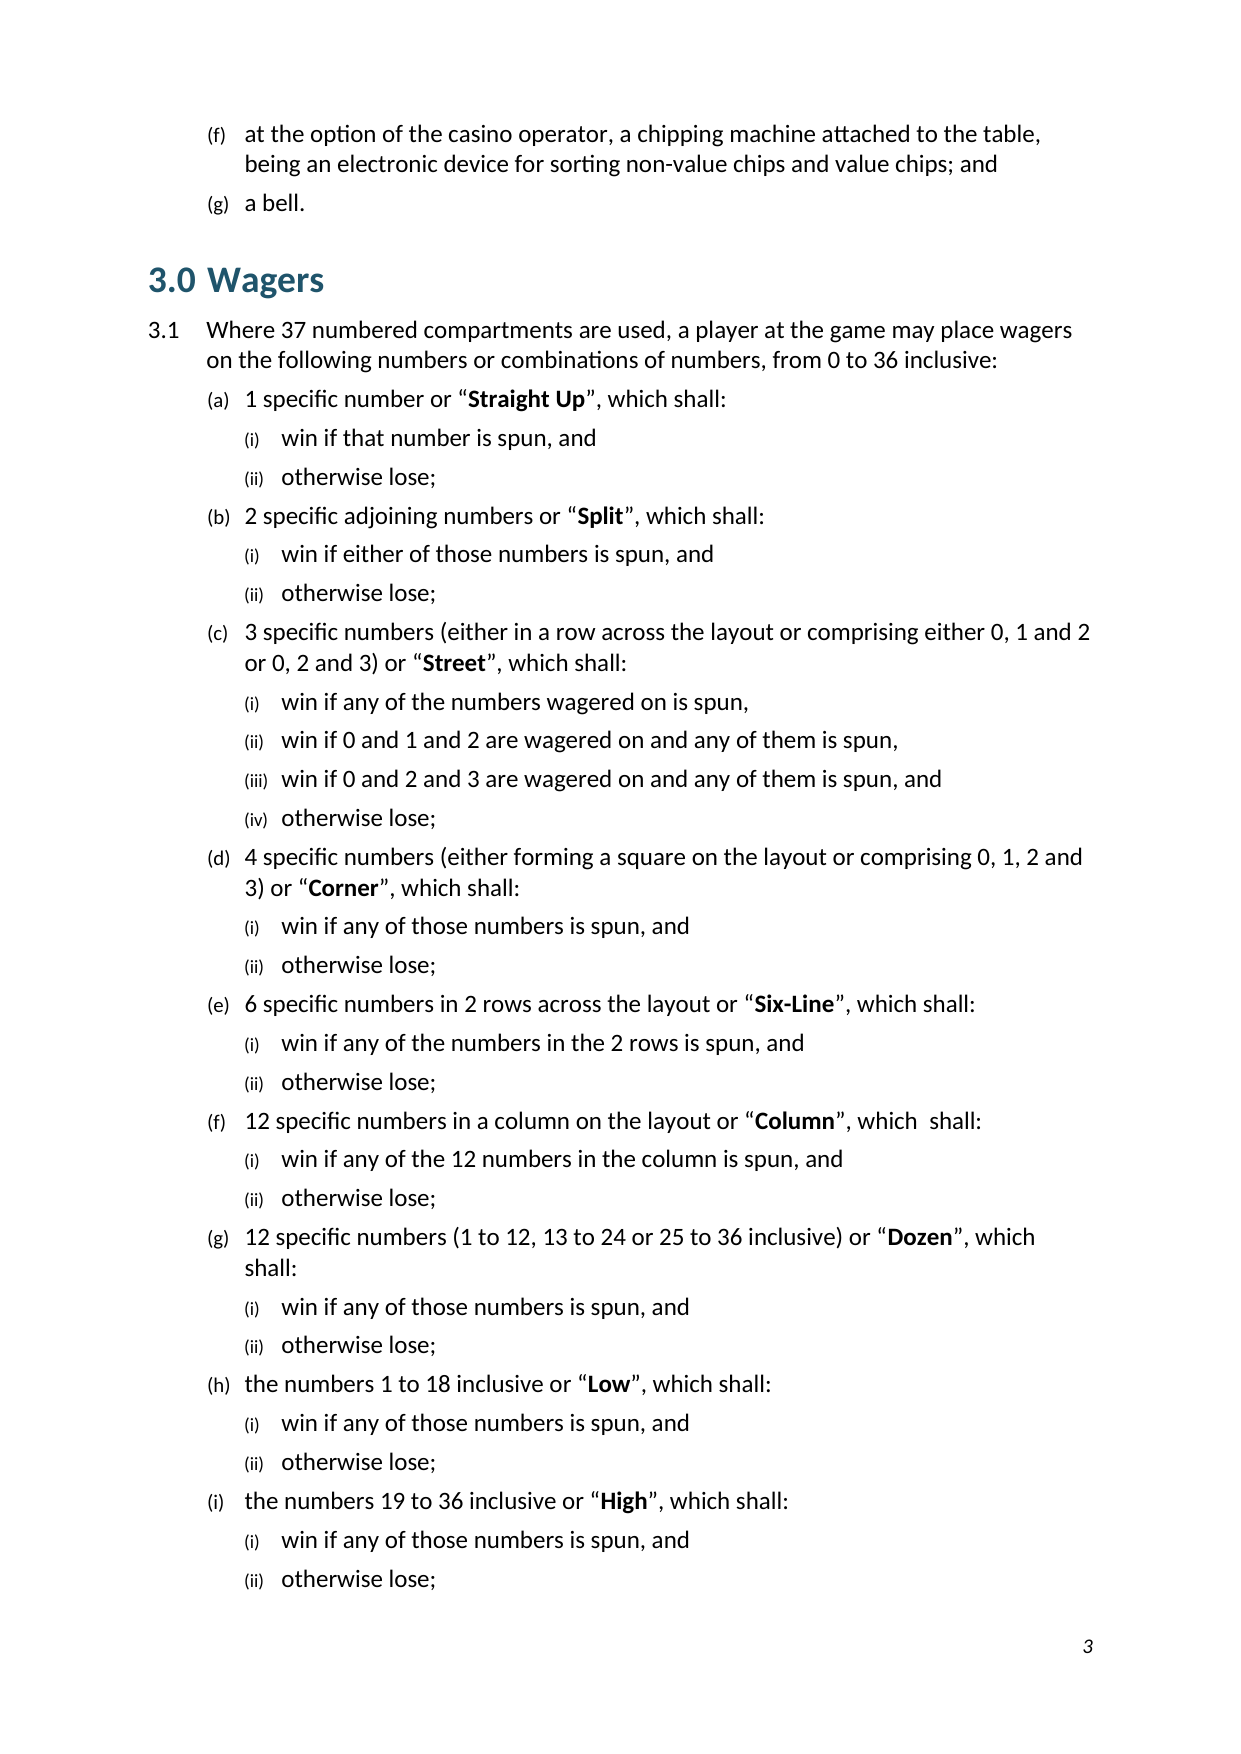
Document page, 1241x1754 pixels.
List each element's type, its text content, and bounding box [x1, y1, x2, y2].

text 3.1 Where 37 numbered compartments are used, a player at the game may place wagers on the following numbers or combinations of numbers, from 0 to 36 inclusive: [148, 314, 1092, 375]
text win if any of the numbers wagered on is spun, [244, 686, 1092, 716]
text otherwise lose; [244, 1446, 1092, 1477]
text win if 0 and 2 and 3 are wagered on and any of them is spun, and [244, 763, 1092, 794]
text otherwise lose; [244, 1563, 1092, 1593]
list 3 specific numbers (either in a row across the layout or comprising either 0, 1 and 2 or 0, 2 and 3) or “Street”, which shall: [207, 616, 1092, 677]
text win if that number is spun, and [244, 422, 1092, 453]
list 6 specific numbers in 2 rows across the layout or “Six-Line”, which shall: [207, 988, 1092, 1019]
list 2 specific adjoining numbers or “Split”, which shall: [207, 500, 1092, 530]
text win if any of those numbers is spun, and [244, 1407, 1092, 1438]
list 12 specific numbers in a column on the layout or “Column”, which shall: [207, 1105, 1092, 1135]
list 4 specific numbers (either forming a square on the layout or comprising 0, 1, 2 and 3) or “Corner”, which shall: [207, 841, 1092, 902]
list 1 specific number or “Straight Up”, which shall: [207, 383, 1092, 414]
text otherwise lose; [244, 1329, 1092, 1360]
text otherwise lose; [244, 802, 1092, 833]
text win if 0 and 1 and 2 are wagered on and any of them is spun, [244, 724, 1092, 755]
list the numbers 19 to 36 inclusive or “High”, which shall: [207, 1485, 1092, 1516]
text otherwise lose; [244, 1066, 1092, 1096]
text win if either of those numbers is spun, and [244, 539, 1092, 569]
text win if any of those numbers is spun, and [244, 911, 1092, 941]
text at the option of the casino operator, a chipping machine attached to the table, being an electronic device for sorting non-value chips and value chips; and [207, 118, 1092, 179]
text win if any of those numbers is spun, and [244, 1291, 1092, 1321]
text otherwise lose; [244, 1182, 1092, 1213]
text otherwise lose; [244, 577, 1092, 608]
subtitle 3.0 Wagers [148, 256, 1092, 301]
text a bell. [207, 187, 1092, 218]
text win if any of the 12 numbers in the column is spun, and [244, 1144, 1092, 1174]
text otherwise lose; [244, 461, 1092, 491]
list the numbers 1 to 18 inclusive or “Low”, which shall: [207, 1368, 1092, 1399]
text win if any of those numbers is spun, and [244, 1524, 1092, 1554]
text win if any of the numbers in the 2 rows is spun, and [244, 1027, 1092, 1058]
text otherwise lose; [244, 949, 1092, 980]
list 12 specific numbers (1 to 12, 13 to 24 or 25 to 36 inclusive) or “Dozen”, which shall: [207, 1221, 1092, 1282]
